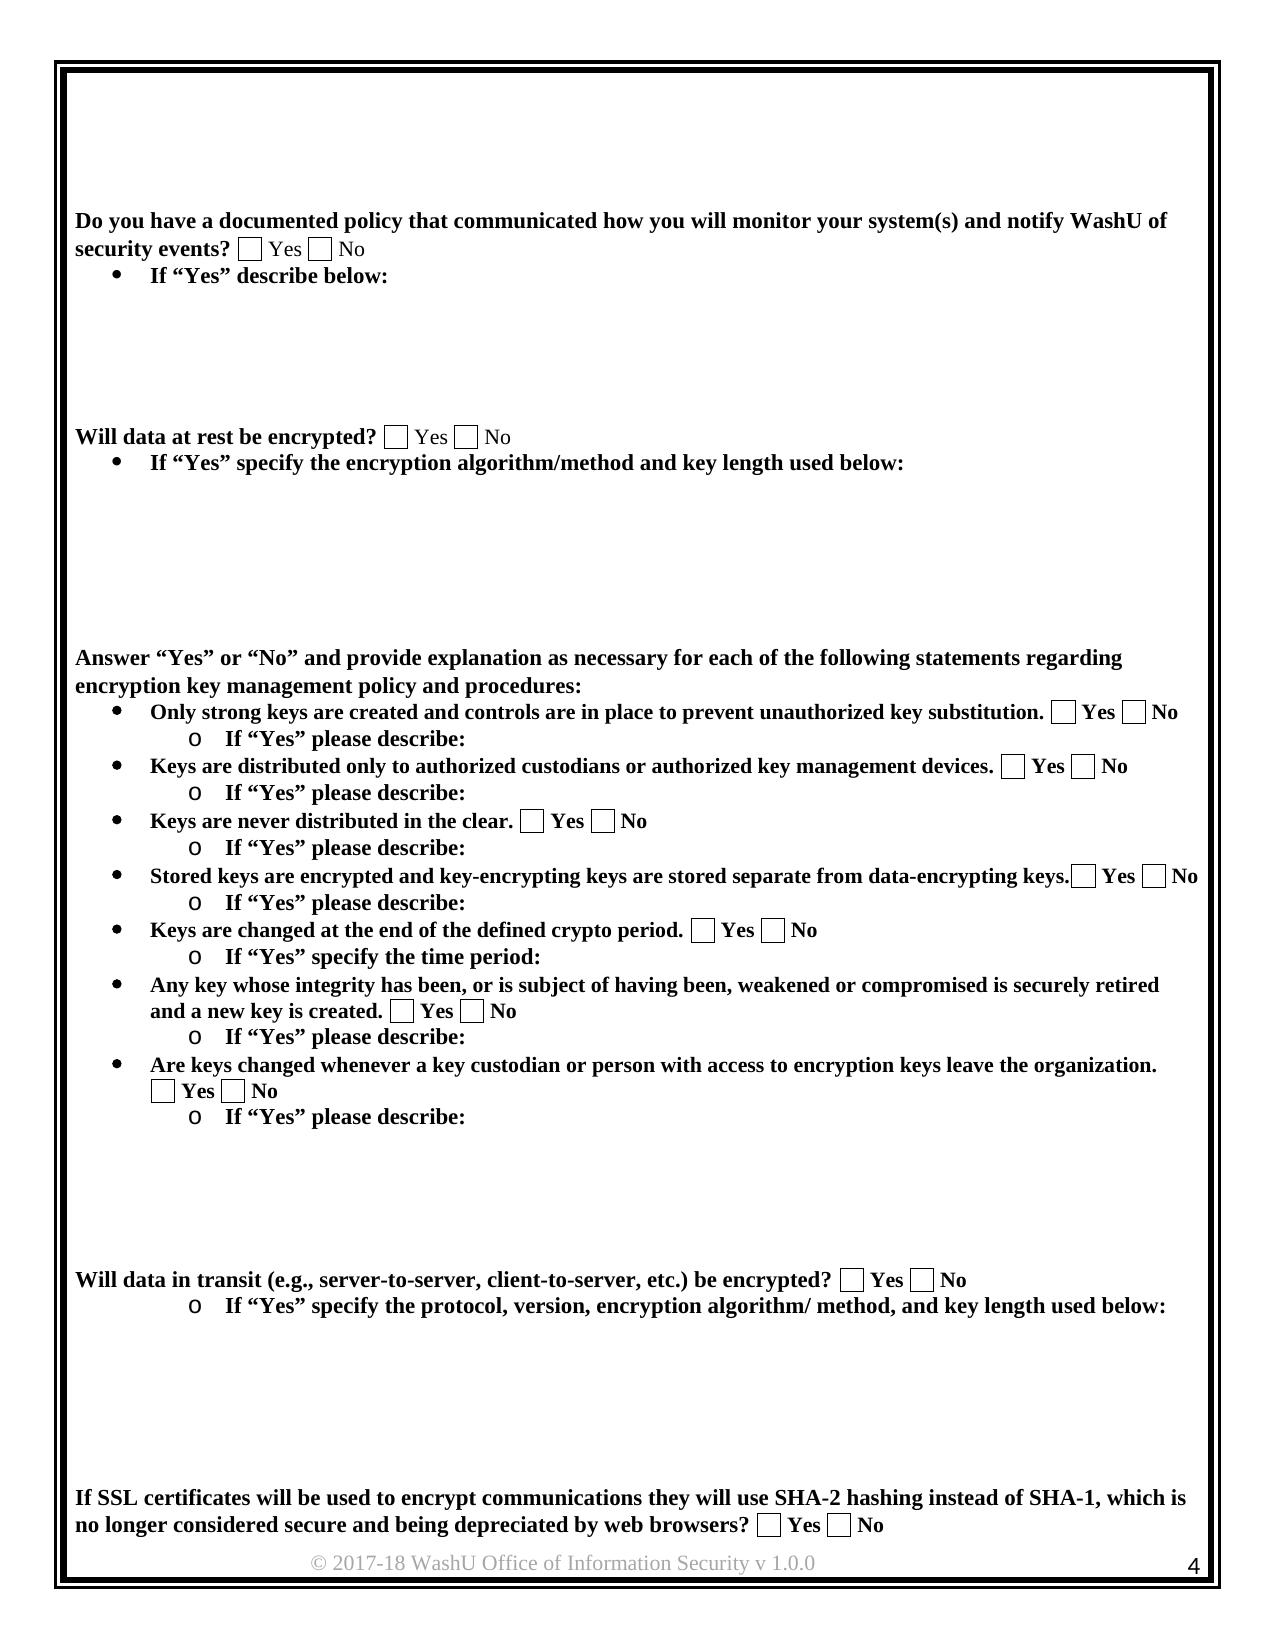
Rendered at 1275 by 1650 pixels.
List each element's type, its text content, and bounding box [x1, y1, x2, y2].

list Keys are never distributed in the clear. Yes No [112, 808, 1200, 834]
list Are keys changed whenever a key custodian or person with access to encryption keys leave the organization. Yes No [112, 1052, 1200, 1103]
list Keys are distributed only to authorized custodians or authorized key management devices. Yes No [112, 753, 1200, 779]
text Do you have a documented policy that communicated how you will monitor your system(s) and notify WashU of security events? Yes No [75, 207, 1200, 262]
list Stored keys are encrypted and key-encrypting keys are stored separate from data-encrypting keys. Yes No [112, 863, 1200, 889]
list If “Yes” please describe: [187, 1023, 1200, 1052]
list If “Yes” please describe: [187, 834, 1200, 863]
list Keys are changed at the end of the defined crypto period. Yes No [112, 917, 1200, 943]
list If “Yes” specify the protocol, version, encryption algorithm/ method, and key length used below: [187, 1292, 1200, 1321]
list If “Yes” please describe: [187, 779, 1200, 808]
list If “Yes” specify the time period: [187, 943, 1200, 972]
list Only strong keys are created and controls are in place to prevent unauthorized key substitution. Yes No [112, 699, 1200, 724]
list If “Yes” please describe: [187, 889, 1200, 917]
text Answer “Yes” or “No” and provide explanation as necessary for each of the following statements regarding encryption key management policy and procedures: [75, 644, 1200, 699]
list If “Yes” specify the encryption algorithm/method and key length used below: [112, 449, 1200, 476]
list If “Yes” please describe: [187, 724, 1200, 753]
text Will data at rest be encrypted? Yes No [75, 423, 1200, 449]
list Any key whose integrity has been, or is subject of having been, weakened or compromised is securely retired and a new key is created. Yes No [112, 972, 1200, 1023]
list If “Yes” please describe: [187, 1103, 1200, 1132]
list If “Yes” describe below: [112, 262, 1200, 289]
text Will data in transit (e.g., server-to-server, client-to-server, etc.) be encrypted? Yes No [75, 1266, 1200, 1292]
text If SSL certificates will be used to encrypt communications they will use SHA-2 hashing instead of SHA-1, which is no longer considered secure and being depreciated by web browsers? Yes No [75, 1484, 1200, 1537]
